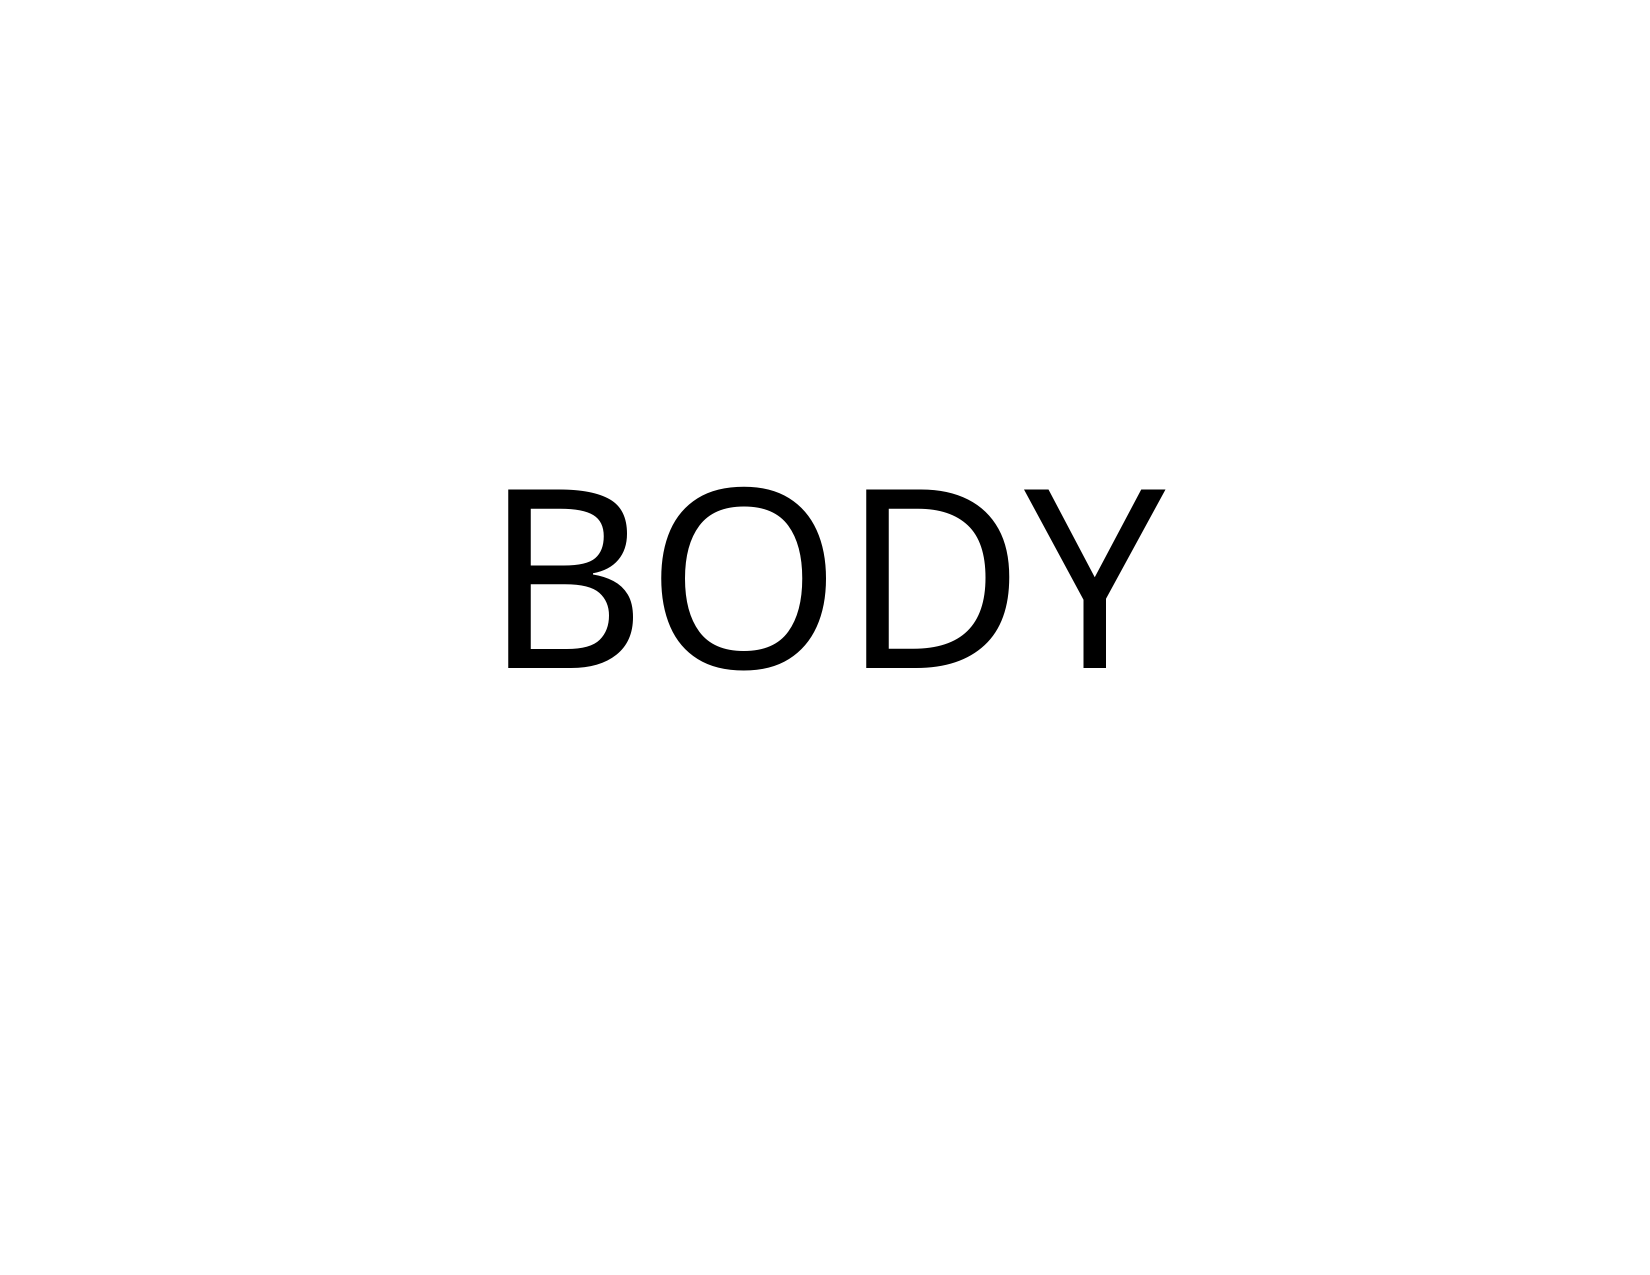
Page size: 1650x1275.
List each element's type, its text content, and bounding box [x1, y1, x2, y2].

text BODY [75, 401, 1575, 742]
